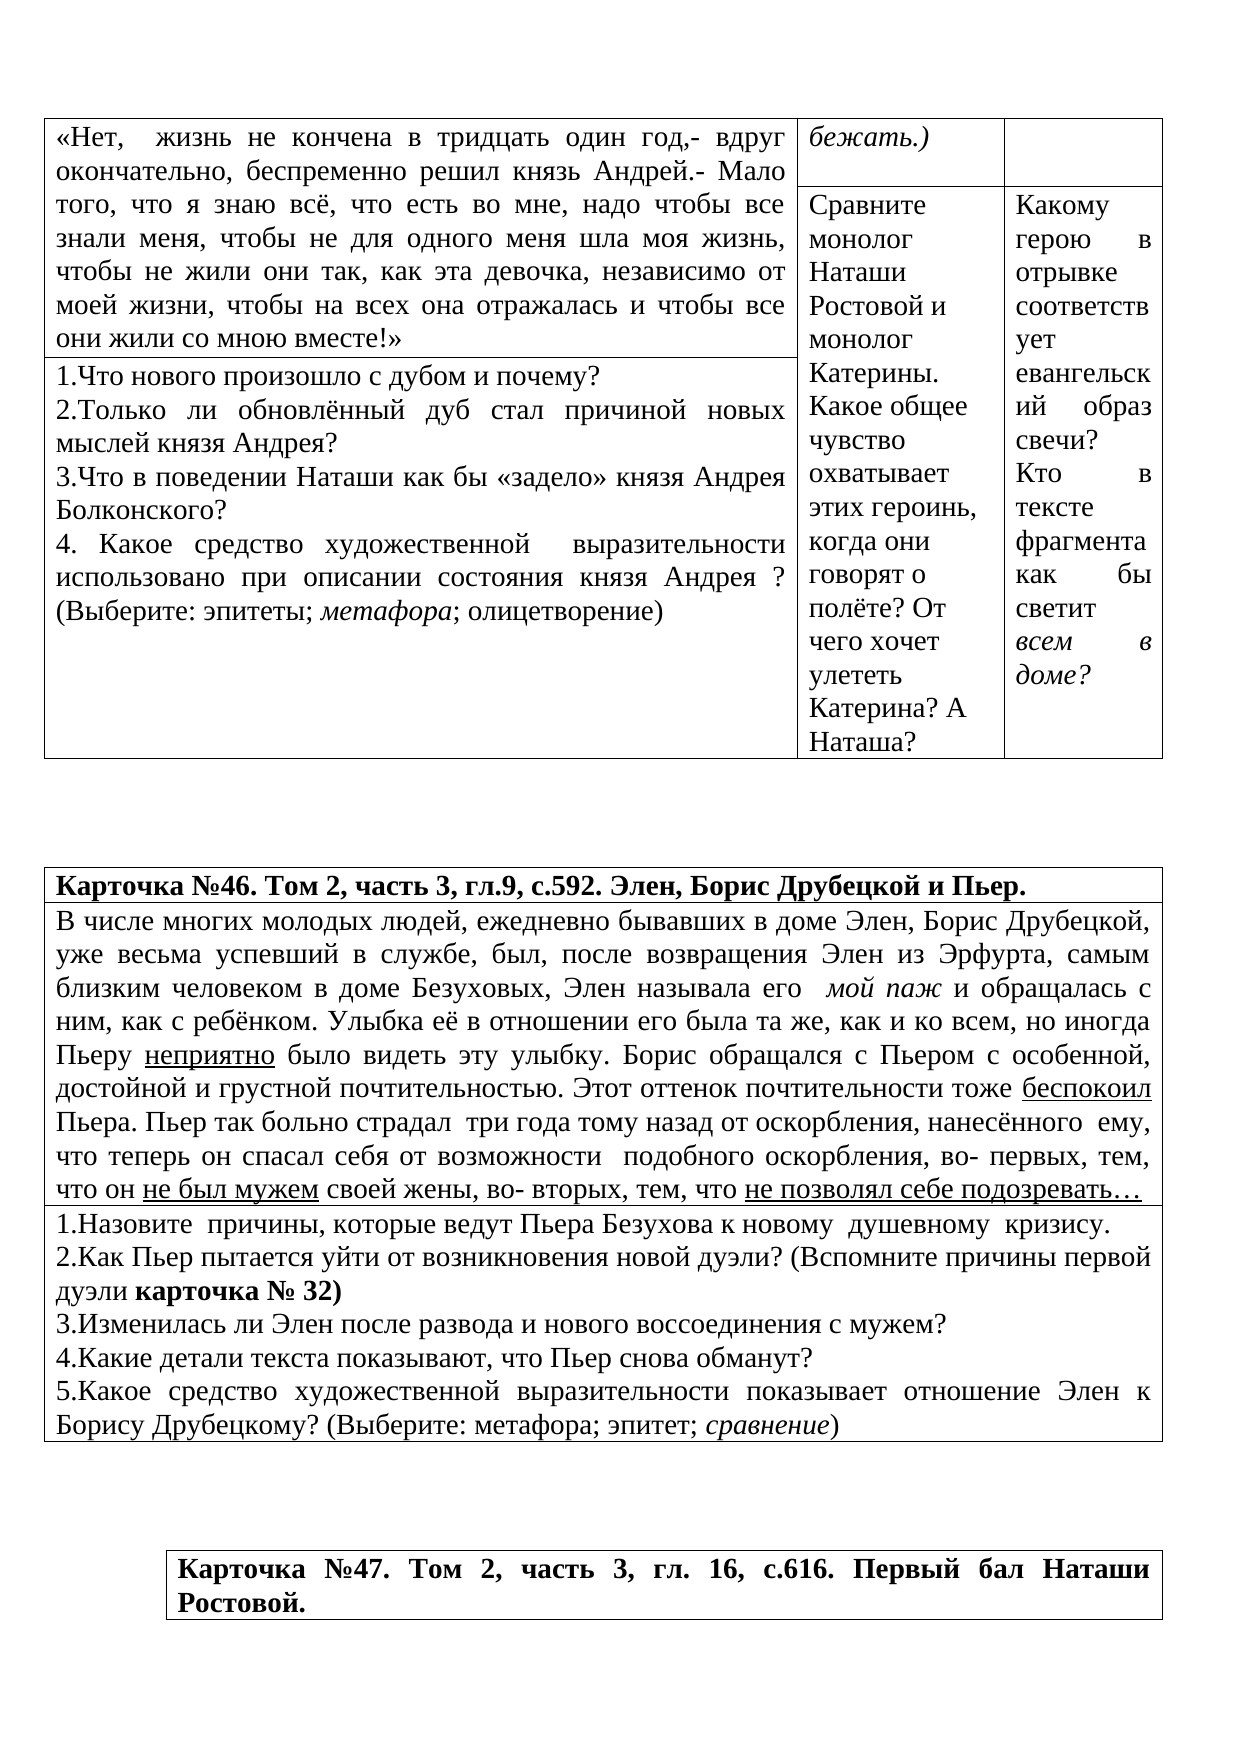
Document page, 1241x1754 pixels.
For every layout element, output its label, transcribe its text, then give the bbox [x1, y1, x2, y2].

table_cell Сравните монолог Наташи Ростовой и монолог Катерины. Какое общее чувство охватывает этих героинь, когда они говорят о полёте? От чего хочет улететь Катерина? А Наташа? [798, 187, 1004, 757]
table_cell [1005, 119, 1162, 186]
table_cell Какому герою в отрывке соответствует евангельский образ свечи? Кто в тексте фрагмента как бы светит всем в доме? [1005, 187, 1162, 757]
table_cell 1.Назовите причины, которые ведут Пьера Безухова к новому душевному кризису. 2.Как Пьер пытается уйти от возникновения новой дуэли? (Вспомните причины первой дуэли карточка № 32) 3.Изменилась ли Элен после развода и нового воссоединения с мужем? 4.Какие детали текста показывают, что Пьер снова обманут? 5.Какое средство художественной выразительности показывает отношение Элен к Борису Друбецкому? (Выберите: метафора; эпитет; сравнение) [45, 1206, 1162, 1441]
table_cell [798, 119, 1004, 186]
table_cell 1.Что нового произошло с дубом и почему? 2.Только ли обновлённый дуб стал причиной новых мыслей князя Андрея? 3.Что в поведении Наташи как бы «задело» князя Андрея Болконского? 4. Какое средство художественной выразительности использовано при описании состояния князя Андрея ? (Выберите: эпитеты; метафора; олицетворение) [45, 358, 797, 757]
table_cell В числе многих молодых людей, ежедневно бывавших в доме Элен, Борис Друбецкой, уже весьма успевший в службе, был, после возвращения Элен из Эрфурта, самым близким человеком в доме Безуховых, Элен называла его мой паж и обращалась с ним, как с ребёнком. Улыбка её в отношении его была та же, как и ко всем, но иногда Пьеру неприятно было видеть эту улыбку. Борис обращался с Пьером с особенной, достойной и грустной почтительностью. Этот оттенок почтительности тоже беспокоил Пьера. Пьер так больно страдал три года тому назад от оскорбления, нанесённого ему, что теперь он спасал себя от возможности подобного оскорбления, во- первых, тем, что он не был мужем своей жены, во- вторых, тем, что не позволял себе подозревать… [45, 903, 1162, 1205]
table_header Карточка №47. Том 2, часть 3, гл. 16, с.616. Первый бал Наташи Ростовой. [167, 1551, 1162, 1618]
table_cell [45, 119, 797, 357]
table_header Карточка №46. Том 2, часть 3, гл.9, с.592. Элен, Борис Друбецкой и Пьер. [45, 868, 1162, 902]
